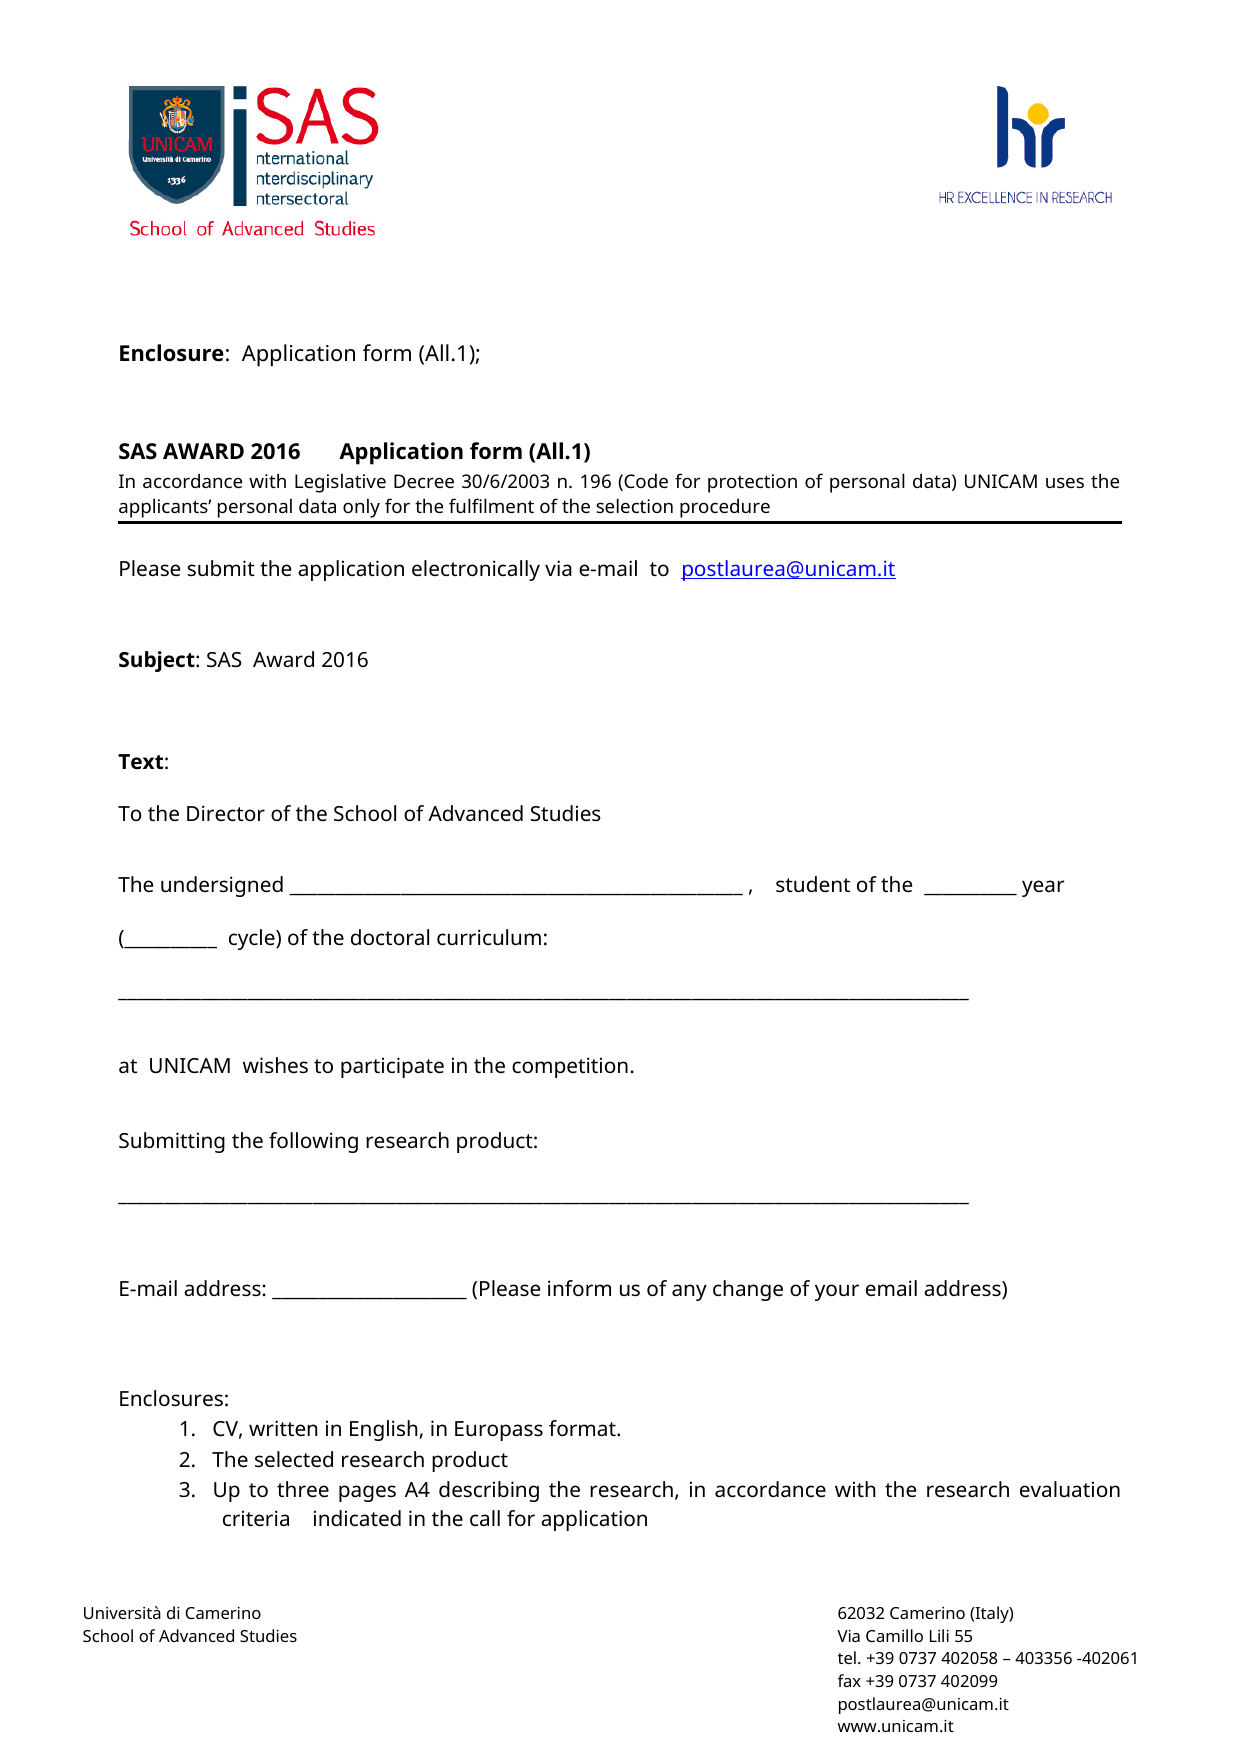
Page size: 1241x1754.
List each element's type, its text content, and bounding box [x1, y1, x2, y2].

text Submitting the following research product: ____________________________________________________________________________________________ [118, 1106, 1122, 1212]
text Enclosure: Application form (All.1); [118, 148, 1122, 368]
text E-mail address: _____________________ (Please inform us of any change of your email address) [118, 1274, 1122, 1303]
text The undersigned _________________________________________________ , student of the __________ year (__________ cycle) of the doctoral curriculum: ____________________________________________________________________________________________ [118, 850, 1122, 1008]
picture [118, 72, 1123, 250]
picture [206, 138, 214, 148]
picture [173, 130, 183, 134]
picture [166, 138, 171, 148]
text Text: [118, 747, 1122, 776]
picture [160, 97, 193, 128]
text at UNICAM wishes to participate in the competition. [118, 1031, 1122, 1083]
text Please submit the application electronically via e-mail to postlaurea@unicam.it [118, 554, 1122, 582]
text 2. The selected research product [118, 1445, 1122, 1473]
text Subject: SAS Award 2016 [118, 645, 1122, 673]
text To the Director of the School of Advanced Studies [118, 799, 1122, 827]
text 3. Up to three pages A4 describing the research, in accordance with the research evaluation criteria indicated in the call for application [178, 1475, 1122, 1532]
picture [156, 138, 163, 145]
text In accordance with Legislative Decree 30/6/2003 n. 196 (Code for protection of personal data) UNICAM uses the applicants’ personal data only for the fulfilment of the selection procedure [118, 468, 1122, 521]
text SAS AWARD 2016 Application form (All.1) [118, 436, 1122, 466]
text 1. CV, written in English, in Europass format. [118, 1414, 1122, 1443]
text Enclosures: [118, 1384, 1122, 1412]
